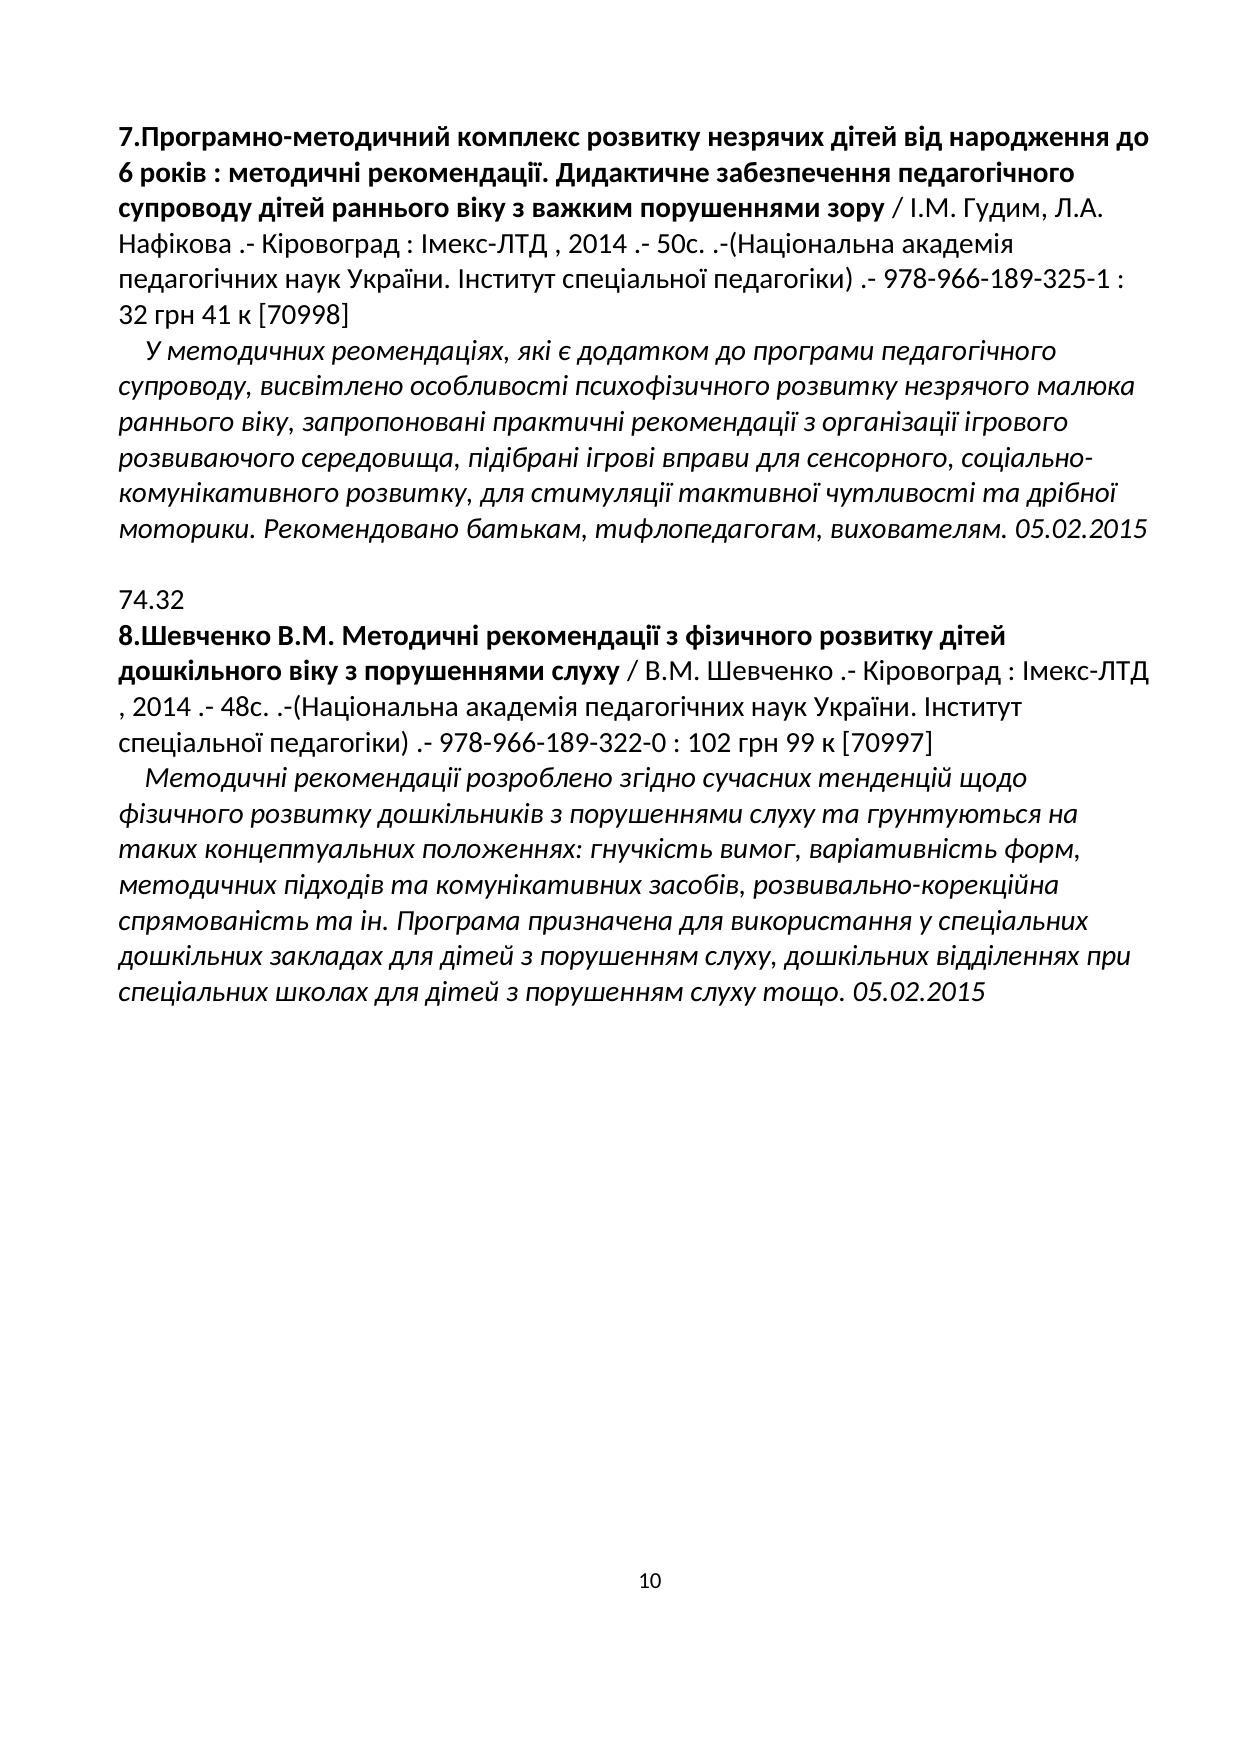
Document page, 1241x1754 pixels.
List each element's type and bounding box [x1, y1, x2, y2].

text [118, 118, 1152, 1009]
